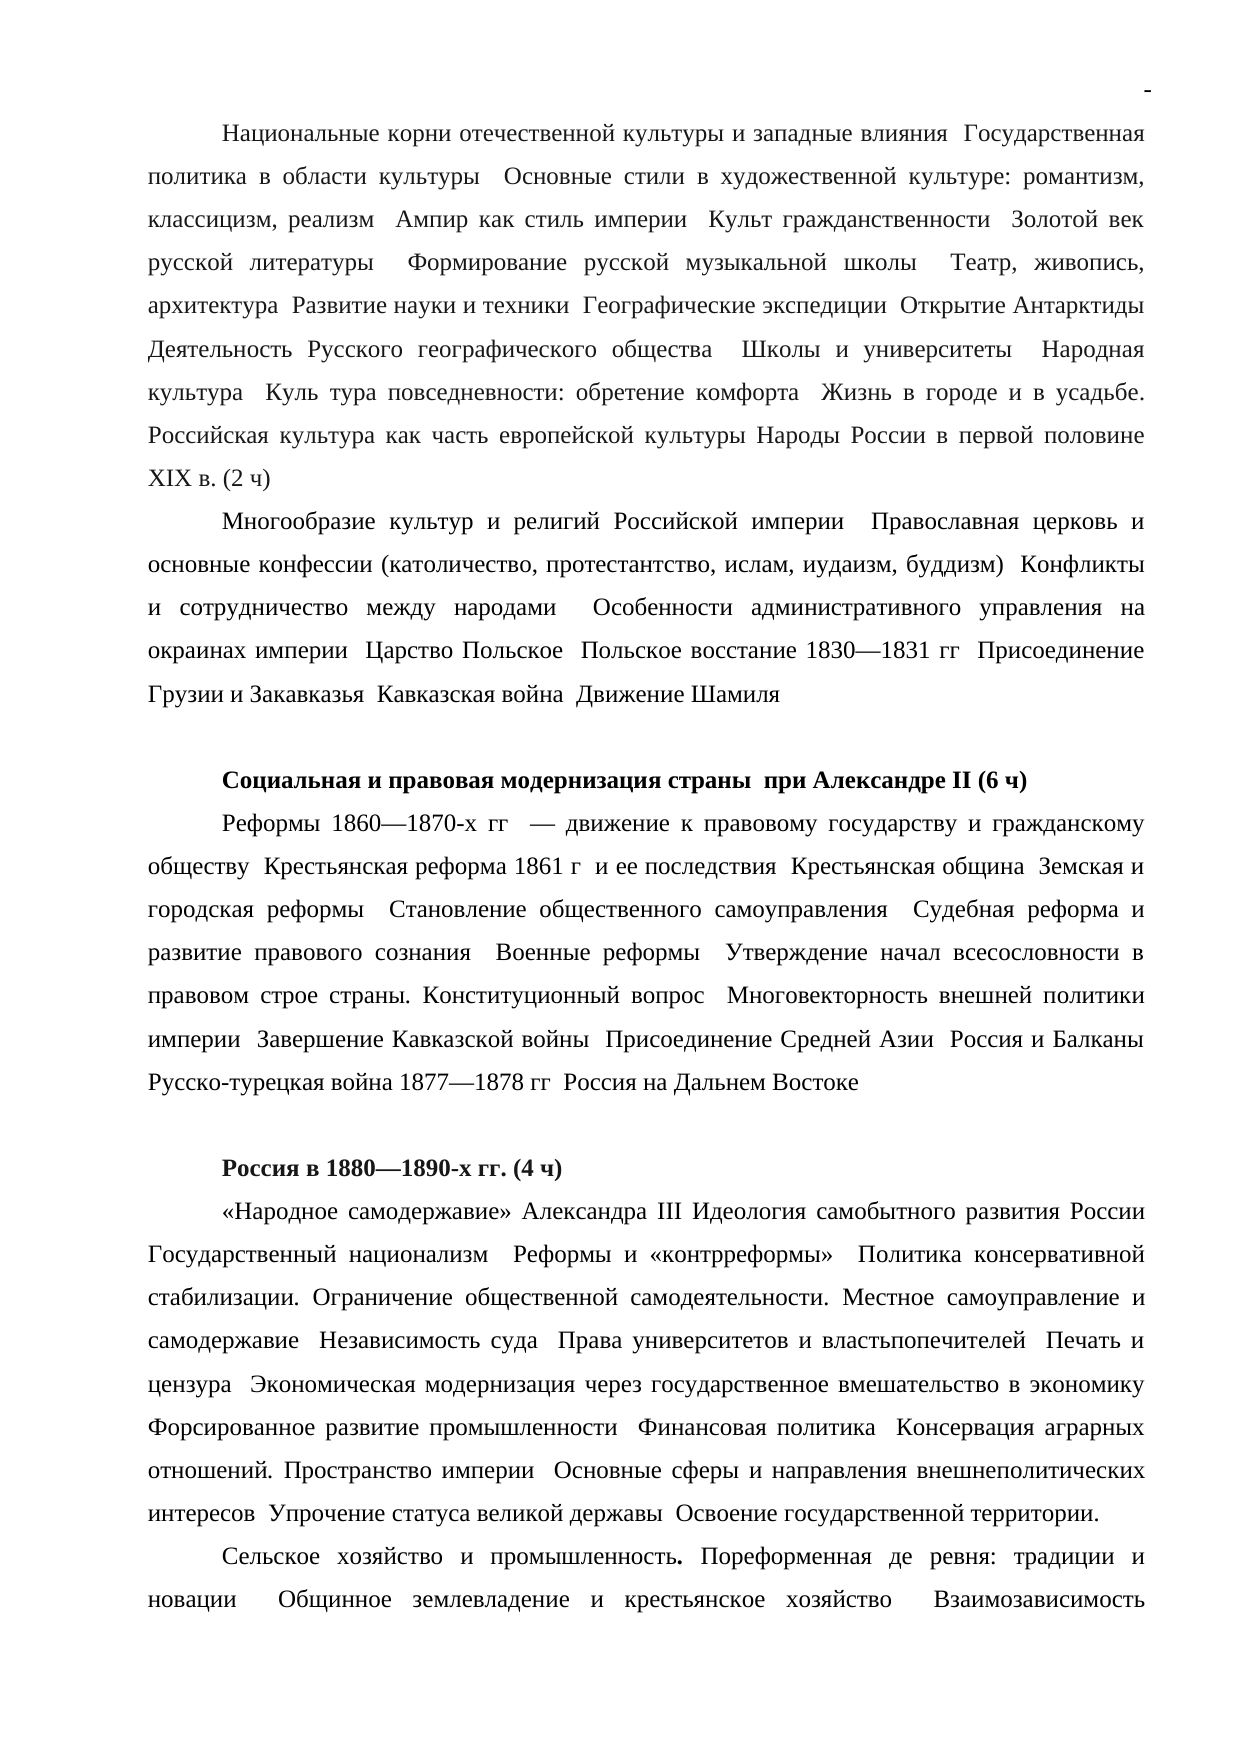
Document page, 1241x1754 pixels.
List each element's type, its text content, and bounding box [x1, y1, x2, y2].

subtitle Россия в 1880—1890-х гг. (4 ч) [148, 1153, 1146, 1182]
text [148, 1541, 1146, 1613]
text Реформы 1860—1870-х гг — движение к правовому государству и гражданскому обществу Крестьянская реформа 1861 г и ее последствия Крестьянская община Земская и городская реформы Становление общественного самоуправления Судебная реформа и развитие правового сознания Военные реформы Утверждение начал всесословности в правовом строе страны. Конституционный вопрос Многовекторность внешней политики империи Завершение Кавказской войны Присоединение Средней Азии Россия и Балканы Русско-турецкая война 1877—1878 гг Россия на Дальнем Востоке [148, 808, 1146, 1096]
text Многообразие культур и религий Российской империи Православная церковь и основные конфессии (католичество, протестантство, ислам, иудаизм, буддизм) Конфликты и сотрудничество между народами Особенности административного управления на окраинах империи Царство Польское Польское восстание 1830—1831 гг Присоединение Грузии и Закавказья Кавказская война Движение Шамиля [148, 506, 1146, 707]
text Социальная и правовая модернизация страны при Александре II (6 ч) [148, 765, 1146, 794]
text «Народное самодержавие» Александра III Идеология самобытного развития России Государственный национализм Реформы и «контрреформы» Политика консервативной стабилизации. Ограничение общественной самодеятельности. Местное самоуправление и самодержавие Независимость суда Права университетов и властьпопечителей Печать и цензура Экономическая модернизация через государственное вмешательство в экономику Форсированное развитие промышленности Финансовая политика Консервация аграрных отношений. Пространство империи Основные сферы и направления внешнеполитических интересов Упрочение статуса великой державы Освоение государственной территории. [148, 1196, 1146, 1527]
subtitle Национальные корни отечественной культуры и западные влияния Государственная политика в области культуры Основные стили в художественной культуре: романтизм, классицизм, реализм Ампир как стиль империи Культ гражданственности Золотой век русской литературы Формирование русской музыкальной школы Театр, живопись, архитектура Развитие науки и техники Географические экспедиции Открытие Антарктиды Деятельность Русского географического общества Школы и университеты Народная культура Куль тура повседневности: обретение комфорта Жизнь в городе и в усадьбе. Российская культура как часть европейской культуры Народы России в первой половине XIX в. (2 ч) [148, 118, 1146, 492]
